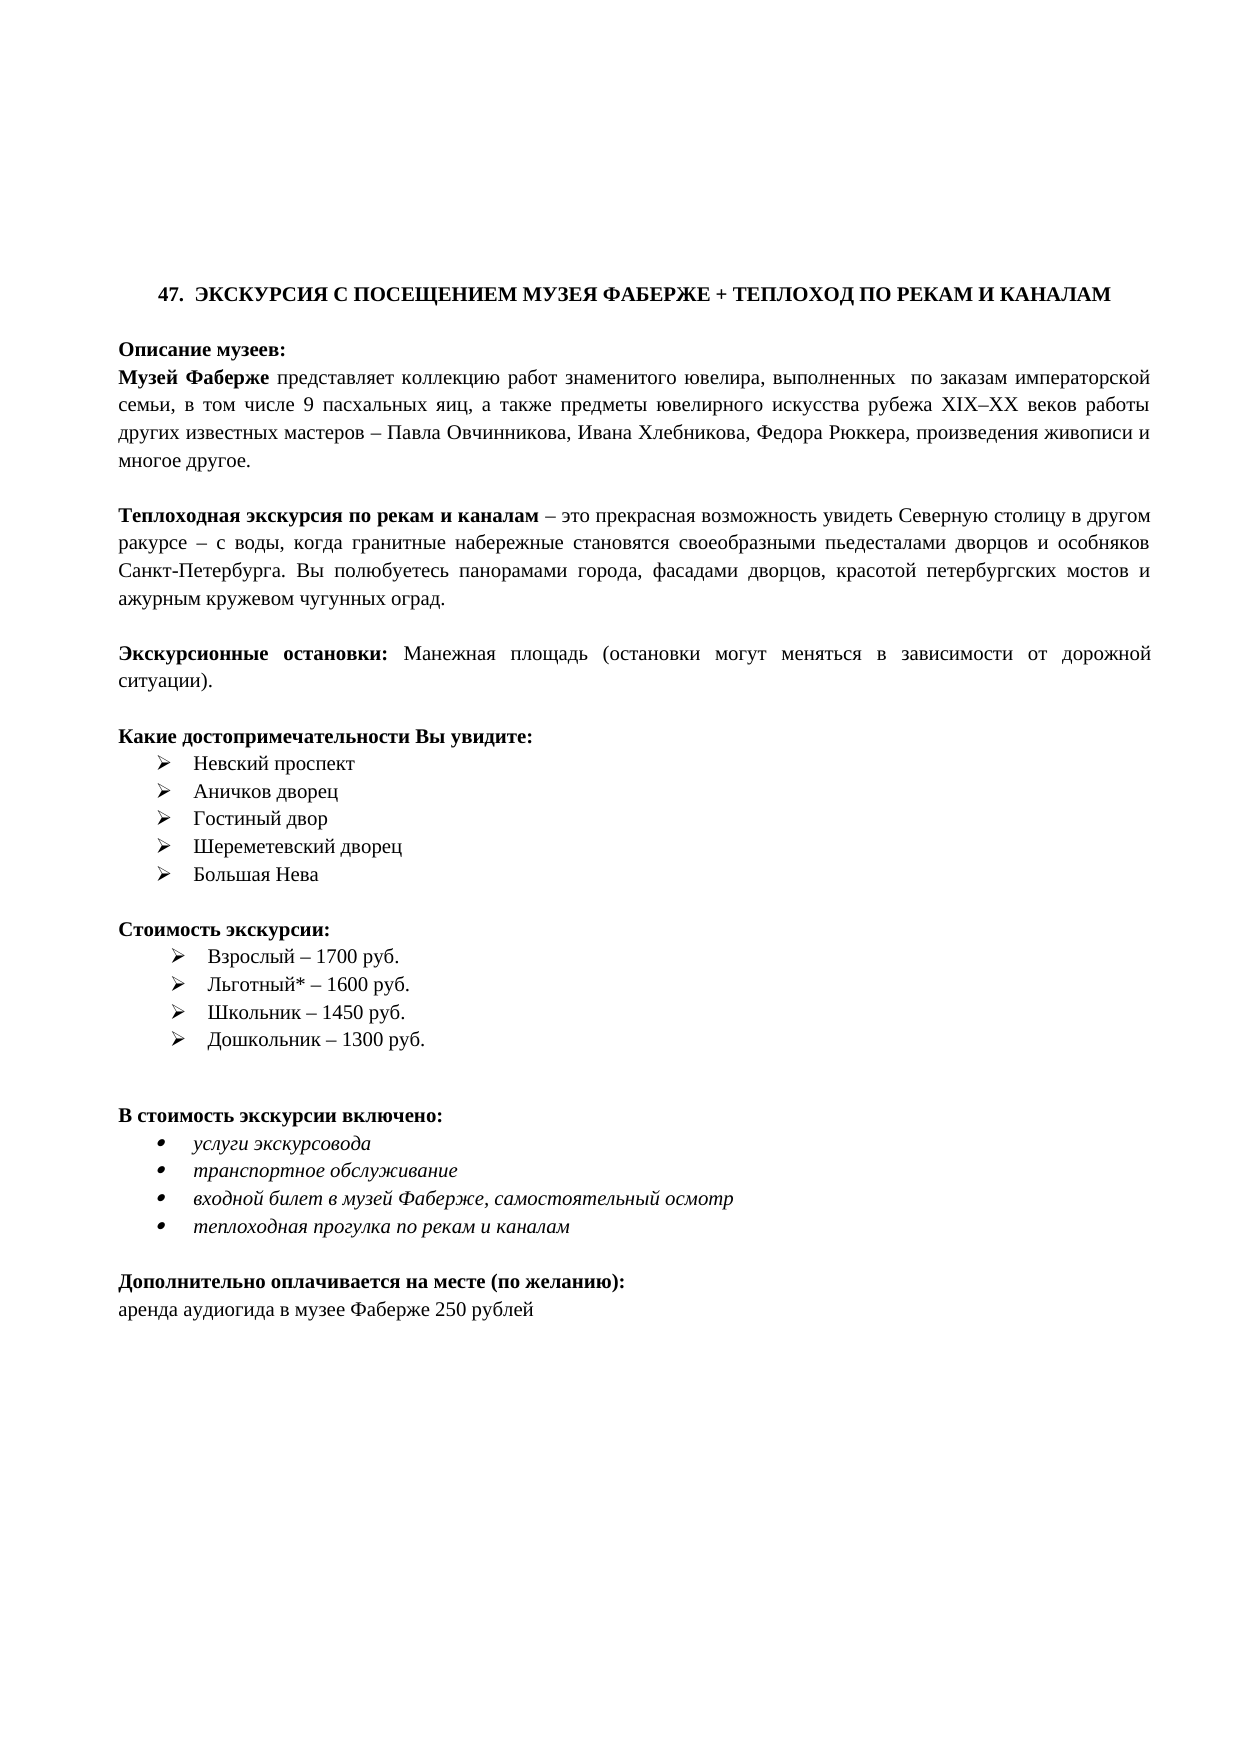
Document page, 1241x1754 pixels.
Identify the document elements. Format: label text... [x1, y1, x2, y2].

list Гостиный двор [156, 806, 1152, 830]
list Дошкольник – 1300 руб. [170, 1027, 1152, 1051]
list Взрослый – 1700 руб. [170, 944, 1152, 968]
list Льготный* – 1600 руб. [170, 972, 1152, 996]
list теплоходная прогулка по рекам и каналам [156, 1214, 1152, 1238]
text Дополнительно оплачивается на месте (по желанию): [118, 1269, 1152, 1293]
text В стоимость экскурсии включено: [118, 1103, 1152, 1127]
text Теплоходная экскурсия по рекам и каналам – это прекрасная возможность увидеть Северную столицу в другом ракурсе – с воды, когда гранитные набережные становятся своеобразными пьедесталами дворцов и особняков Санкт-Петербурга. Вы полюбуетесь панорамами города, фасадами дворцов, красотой петербургских мостов и ажурным кружевом чугунных оград. [118, 503, 1152, 609]
list Большая Нева [156, 862, 1152, 886]
list Шереметевский дворец [156, 834, 1152, 858]
text 47. ЭКСКУРСИЯ С ПОСЕЩЕНИЕМ МУЗЕЯ ФАБЕРЖЕ + ТЕПЛОХОД ПО РЕКАМ И КАНАЛАМ [118, 282, 1152, 306]
text аренда аудиогида в музее Фаберже 250 рублей [118, 1296, 1152, 1321]
text Описание музеев: [118, 337, 1152, 361]
list Аничков дворец [156, 779, 1152, 803]
list входной билет в музей Фаберже, самостоятельный осмотр [156, 1186, 1152, 1210]
text Стоимость экскурсии: [118, 917, 1152, 941]
list Невский проспект [156, 751, 1152, 775]
list Школьник – 1450 руб. [170, 999, 1152, 1024]
text Экскурсионные остановки: Манежная площадь (остановки могут меняться в зависимости от дорожной ситуации). [118, 641, 1152, 692]
text Музей Фаберже представляет коллекцию работ знаменитого ювелира, выполненных по заказам императорской семьи, в том числе 9 пасхальных яиц, а также предметы ювелирного искусства рубежа XIX–XX веков работы других известных мастеров – Павла Овчинникова, Ивана Хлебникова, Федора Рюккера, произведения живописи и многое другое. [118, 365, 1152, 472]
list услуги экскурсовода [156, 1131, 1152, 1155]
list транспортное обслуживание [156, 1158, 1152, 1182]
text Какие достопримечательности Вы увидите: [118, 723, 1152, 748]
